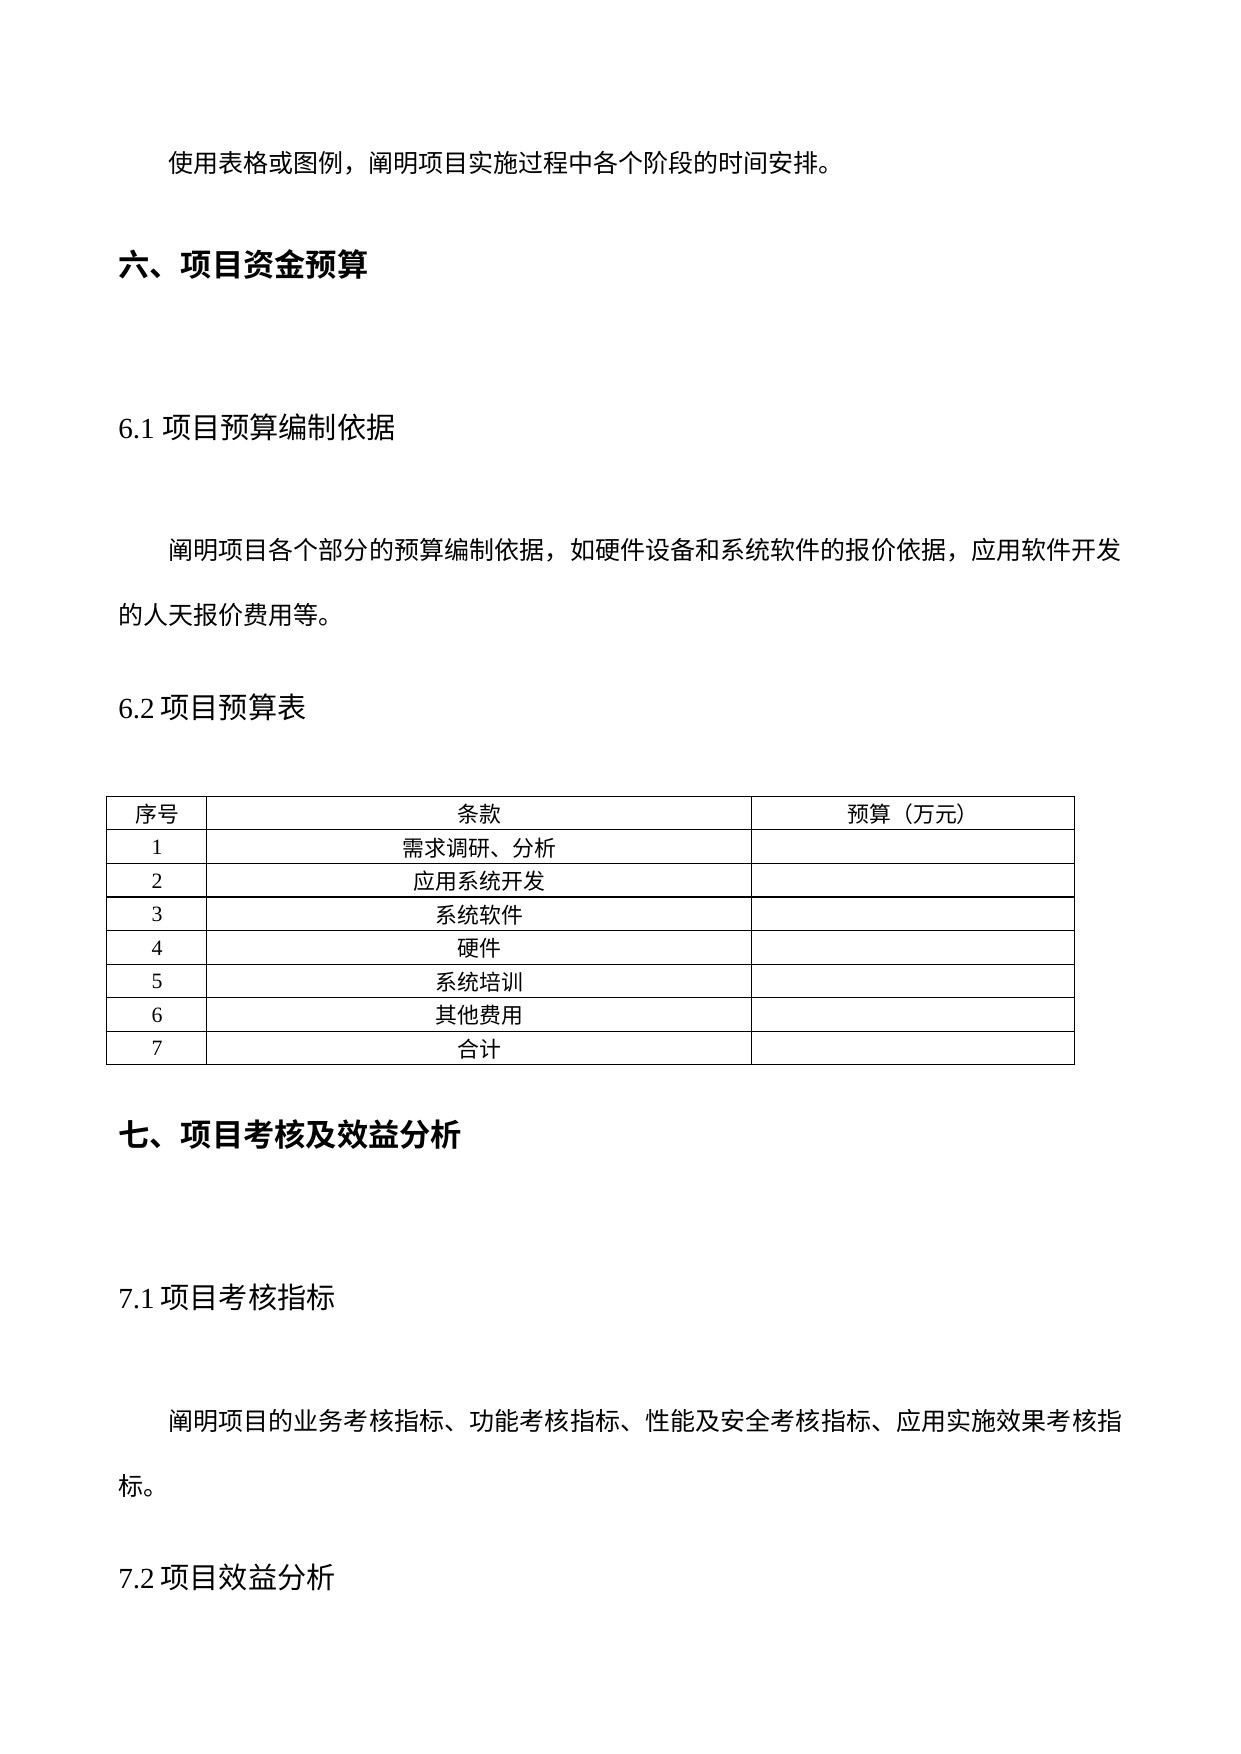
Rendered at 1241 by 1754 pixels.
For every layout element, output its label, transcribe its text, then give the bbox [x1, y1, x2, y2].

text 阐明项目的业务考核指标、功能考核指标、性能及安全考核指标、应用实施效果考核指标。 [118, 1387, 1122, 1517]
table_cell 4 [107, 931, 206, 963]
table_header 预算（万元） [752, 797, 1074, 829]
text 使用表格或图例，阐明项目实施过程中各个阶段的时间安排。 [118, 129, 1122, 194]
table_cell [752, 931, 1074, 963]
table_cell 应用系统开发 [207, 864, 751, 896]
table_cell 系统培训 [207, 965, 751, 997]
subtitle 7.2项目效益分析 [118, 1544, 1122, 1609]
table_cell 5 [107, 965, 206, 997]
subtitle 6.2项目预算表 [118, 673, 1122, 738]
subtitle 六、项目资金预算 [118, 230, 1122, 295]
table_cell [752, 998, 1074, 1031]
table_cell 其他费用 [207, 998, 751, 1031]
table_cell [752, 965, 1074, 997]
table_cell 2 [107, 864, 206, 896]
table_header 条款 [207, 797, 751, 829]
table_cell 7 [107, 1032, 206, 1064]
table_cell 3 [107, 898, 206, 930]
text 阐明项目各个部分的预算编制依据，如硬件设备和系统软件的报价依据，应用软件开发的人天报价费用等。 [118, 516, 1122, 646]
table_cell [752, 1032, 1074, 1064]
table_cell [752, 830, 1074, 863]
subtitle 七、项目考核及效益分析 [118, 1101, 1122, 1166]
table_cell 1 [107, 830, 206, 863]
table_cell [752, 898, 1074, 930]
table_cell 6 [107, 998, 206, 1031]
table_cell 硬件 [207, 931, 751, 963]
table_cell [752, 864, 1074, 896]
table_cell 需求调研、分析 [207, 830, 751, 863]
subtitle 6.1 项目预算编制依据 [118, 393, 1122, 458]
table_header 序号 [107, 797, 206, 829]
table_cell 系统软件 [207, 898, 751, 930]
subtitle 7.1项目考核指标 [118, 1264, 1122, 1329]
table_cell 合计 [207, 1032, 751, 1064]
